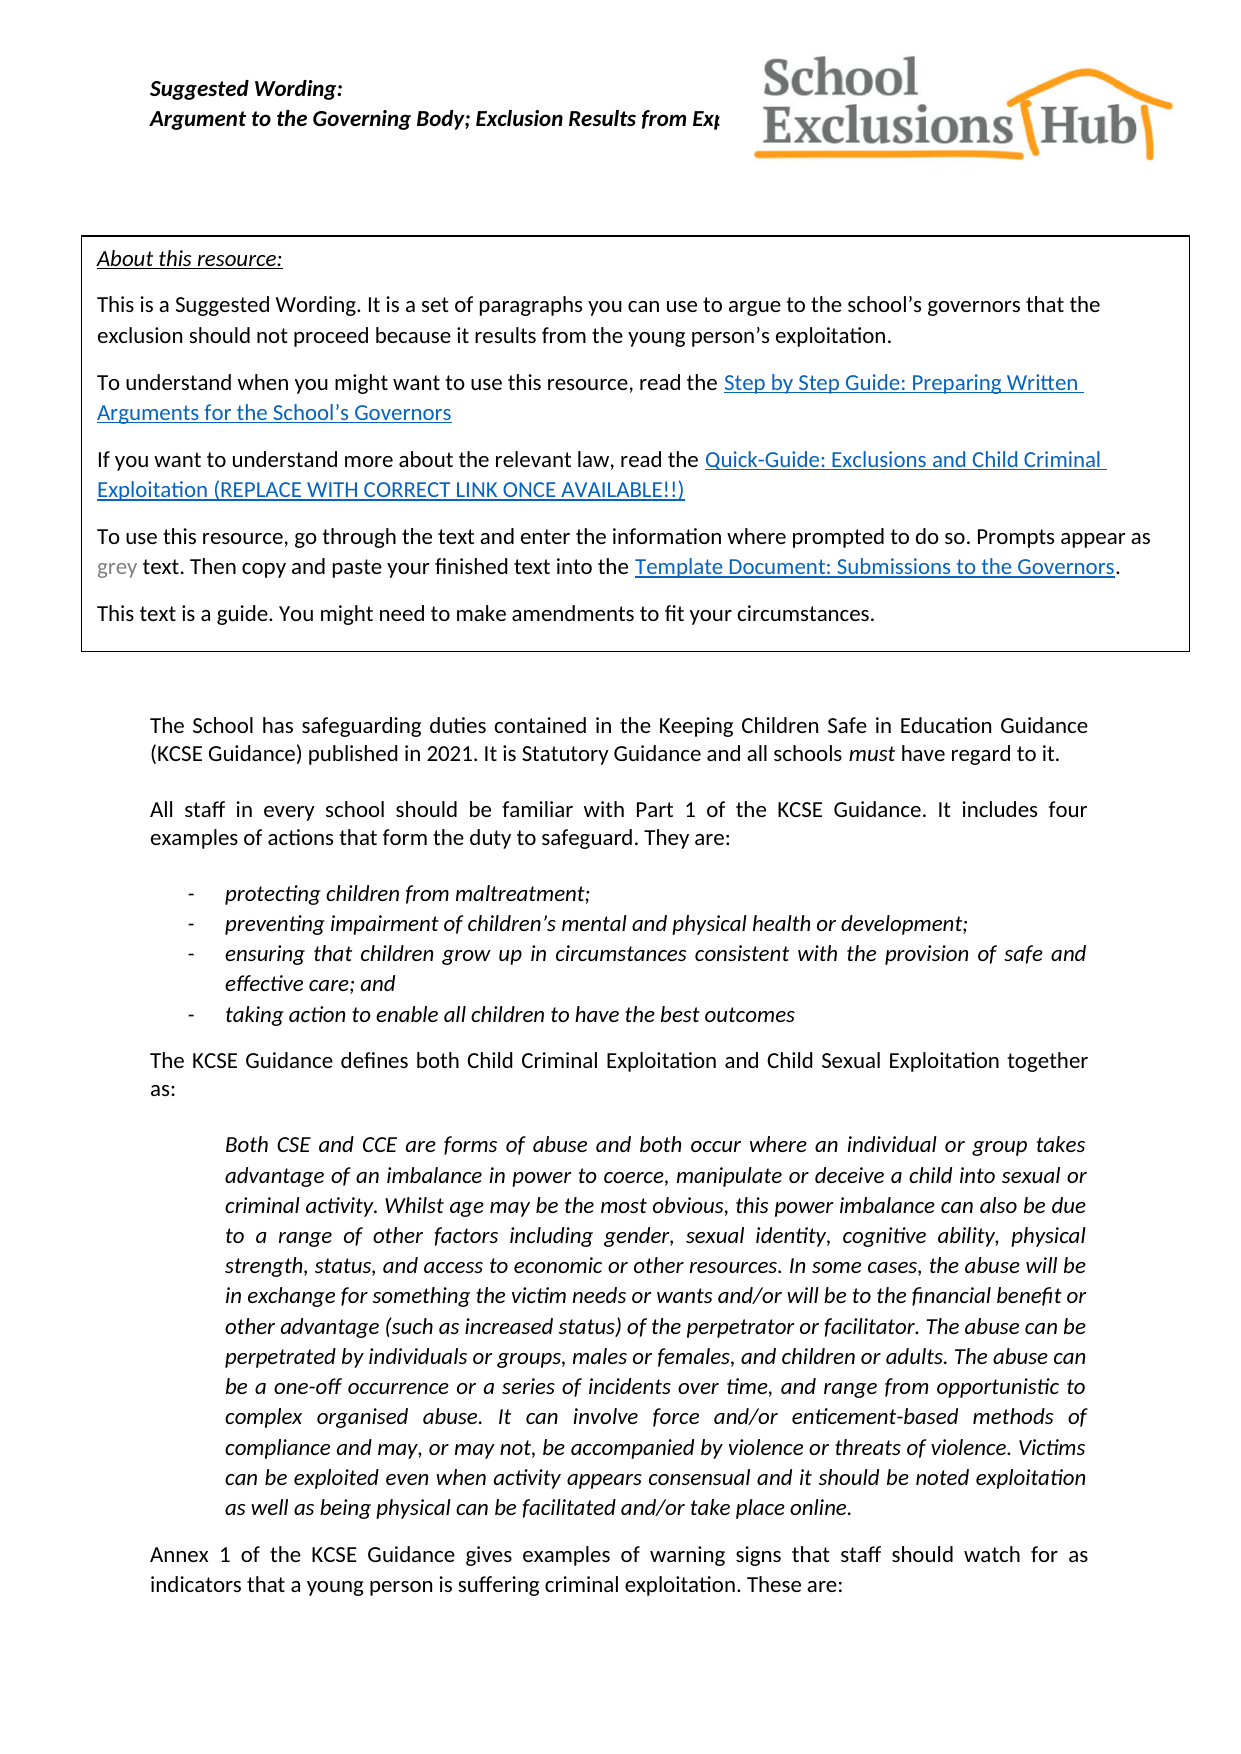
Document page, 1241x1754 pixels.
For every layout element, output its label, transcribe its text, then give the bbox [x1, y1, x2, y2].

text Both CSE and CCE are forms of abuse and both occur where an individual or group takes advantage of an imbalance in power to coerce, manipulate or deceive a child into sexual or criminal activity. Whilst age may be the most obvious, this power imbalance can also be due to a range of other factors including gender, sexual identity, cognitive ability, physical strength, status, and access to economic or other resources. In some cases, the abuse will be in exchange for something the victim needs or wants and/or will be to the financial benefit or other advantage (such as increased status) of the perpetrator or facilitator. The abuse can be perpetrated by individuals or groups, males or females, and children or adults. The abuse can be a one-off occurrence or a series of incidents over time, and range from opportunistic to complex organised abuse. It can involve force and/or enticement-based methods of compliance and may, or may not, be accompanied by violence or threats of violence. Victims can be exploited even when activity appears consensual and it should be noted exploitation as well as being physical can be facilitated and/or take place online. [225, 1131, 1090, 1521]
list ensuring that children grow up in circumstances consistent with the provision of safe and effective care; and [187, 939, 1090, 997]
text The KCSE Guidance defines both Child Criminal Exploitation and Child Sexual Exploitation together as: [150, 1047, 1090, 1103]
list protecting children from maltreatment; [187, 879, 1090, 907]
list preventing impairment of children’s mental and physical health or development; [187, 909, 1090, 937]
text The School has safeguarding duties contained in the Keeping Children Safe in Education Guidance (KCSE Guidance) published in 2021. It is Statutory Guidance and all schools must have regard to it. [150, 711, 1090, 767]
text Annex 1 of the KCSE Guidance gives examples of warning signs that staff should watch for as indicators that a young person is suffering criminal exploitation. These are: [150, 1540, 1090, 1598]
text All staff in every school should be familiar with Part 1 of the KCSE Guidance. It includes four examples of actions that form the duty to safeguard. They are: [150, 795, 1090, 851]
picture [717, 26, 1190, 177]
list taking action to enable all children to have the best outcomes [187, 1000, 1090, 1028]
